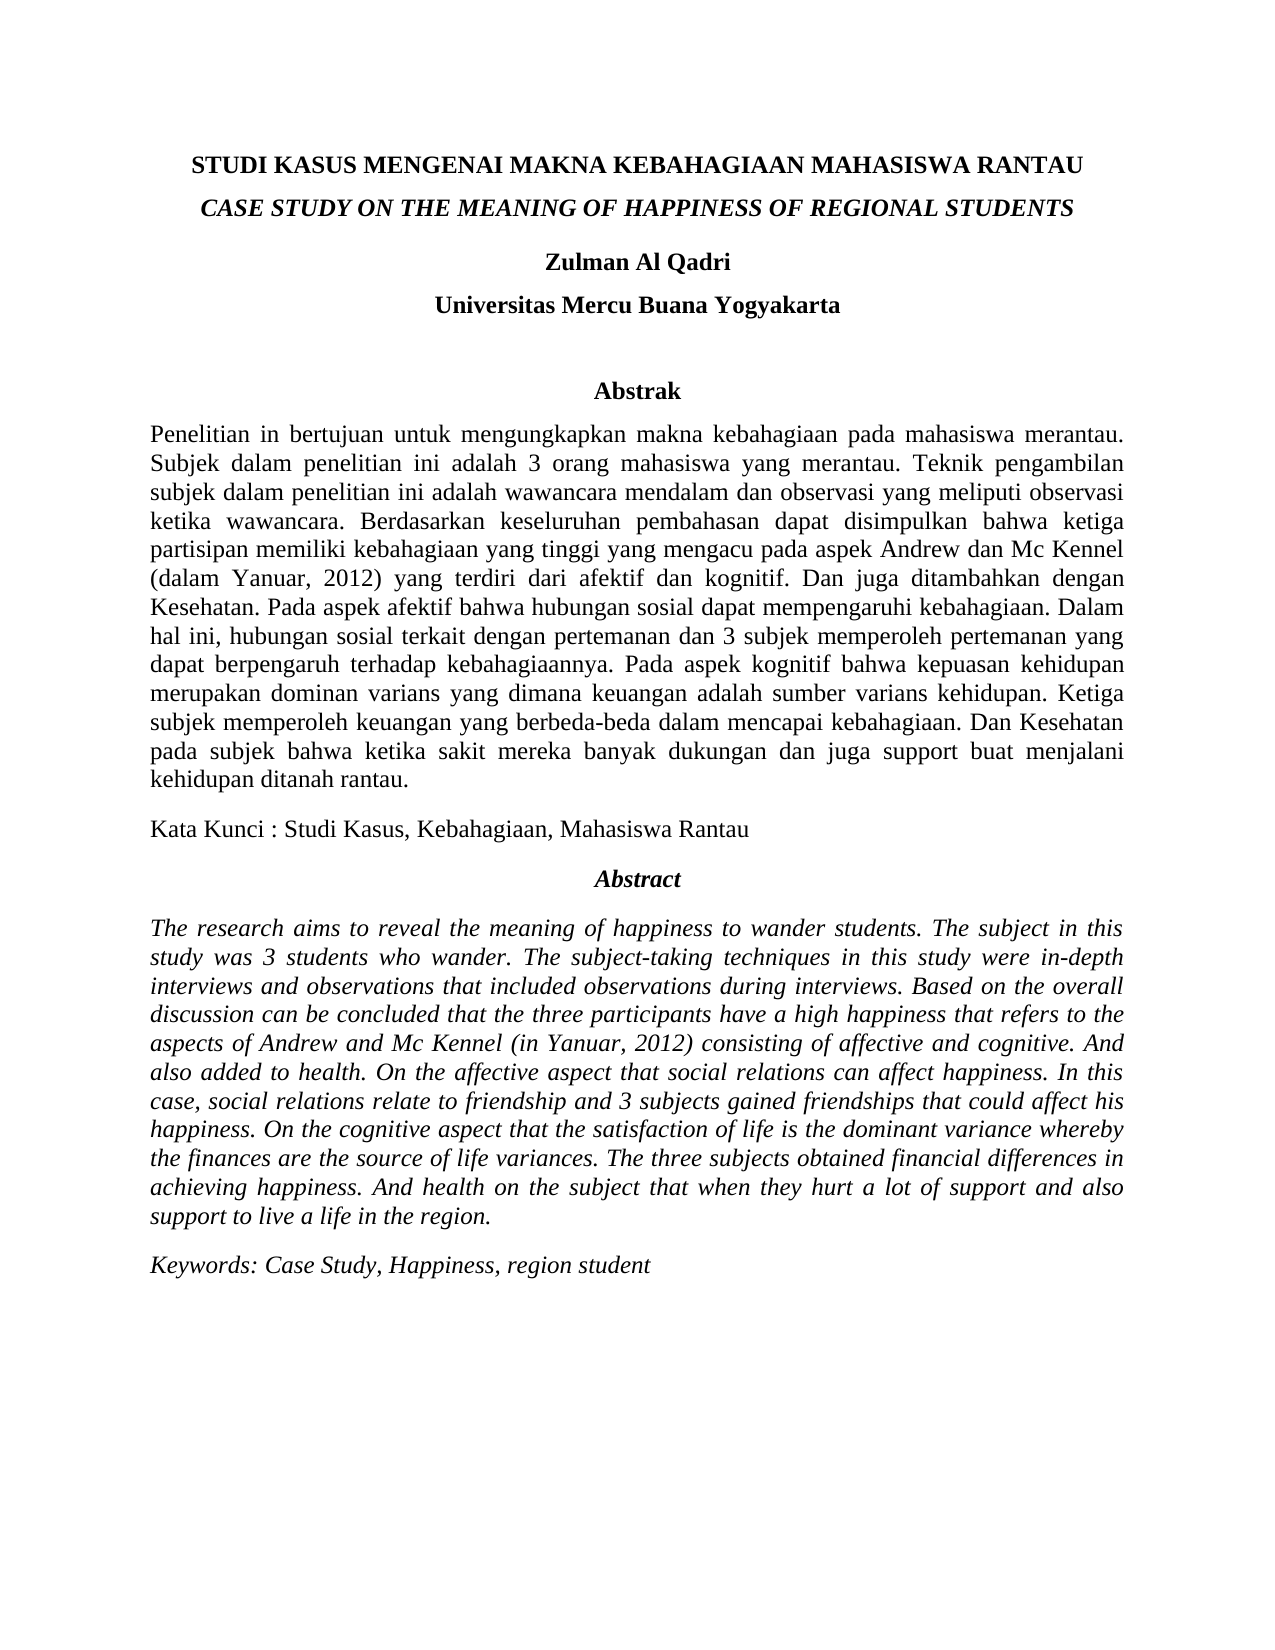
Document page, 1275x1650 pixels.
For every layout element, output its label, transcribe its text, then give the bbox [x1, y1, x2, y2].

text Abstract [150, 864, 1125, 892]
text Kata Kunci : Studi Kasus, Kebahagiaan, Mahasiswa Rantau [150, 814, 1125, 843]
text Universitas Mercu Buana Yogyakarta [150, 290, 1125, 319]
text STUDI KASUS MENGENAI MAKNA KEBAHAGIAAN MAHASISWA RANTAU [150, 150, 1125, 179]
text Zulman Al Qadri [150, 247, 1125, 276]
text Abstrak [150, 376, 1125, 405]
text Keywords: Case Study, Happiness, region student [150, 1250, 1125, 1279]
text The research aims to reveal the meaning of happiness to wander students. The subject in this study was 3 students who wander. The subject-taking techniques in this study were in-depth interviews and observations that included observations during interviews. Based on the overall discussion can be concluded that the three participants have a high happiness that refers to the aspects of Andrew and Mc Kennel (in Yanuar, 2012) consisting of affective and cognitive. And also added to health. On the affective aspect that social relations can affect happiness. In this case, social relations relate to friendship and 3 subjects gained friendships that could affect his happiness. On the cognitive aspect that the satisfaction of life is the dominant variance whereby the finances are the source of life variances. The three subjects obtained financial differences in achieving happiness. And health on the subject that when they hurt a lot of support and also support to live a life in the region. [150, 913, 1125, 1229]
text Penelitian in bertujuan untuk mengungkapkan makna kebahagiaan pada mahasiswa merantau. Subjek dalam penelitian ini adalah 3 orang mahasiswa yang merantau. Teknik pengambilan subjek dalam penelitian ini adalah wawancara mendalam dan observasi yang meliputi observasi ketika wawancara. Berdasarkan keseluruhan pembahasan dapat disimpulkan bahwa ketiga partisipan memiliki kebahagiaan yang tinggi yang mengacu pada aspek Andrew dan Mc Kennel (dalam Yanuar, 2012) yang terdiri dari afektif dan kognitif. Dan juga ditambahkan dengan Kesehatan. Pada aspek afektif bahwa hubungan sosial dapat mempengaruhi kebahagiaan. Dalam hal ini, hubungan sosial terkait dengan pertemanan dan 3 subjek memperoleh pertemanan yang dapat berpengaruh terhadap kebahagiaannya. Pada aspek kognitif bahwa kepuasan kehidupan merupakan dominan varians yang dimana keuangan adalah sumber varians kehidupan. Ketiga subjek memperoleh keuangan yang berbeda-beda dalam mencapai kebahagiaan. Dan Kesehatan pada subjek bahwa ketika sakit mereka banyak dukungan dan juga support buat menjalani kehidupan ditanah rantau. [150, 419, 1125, 793]
text CASE STUDY ON THE MEANING OF HAPPINESS OF REGIONAL STUDENTS [150, 193, 1125, 222]
